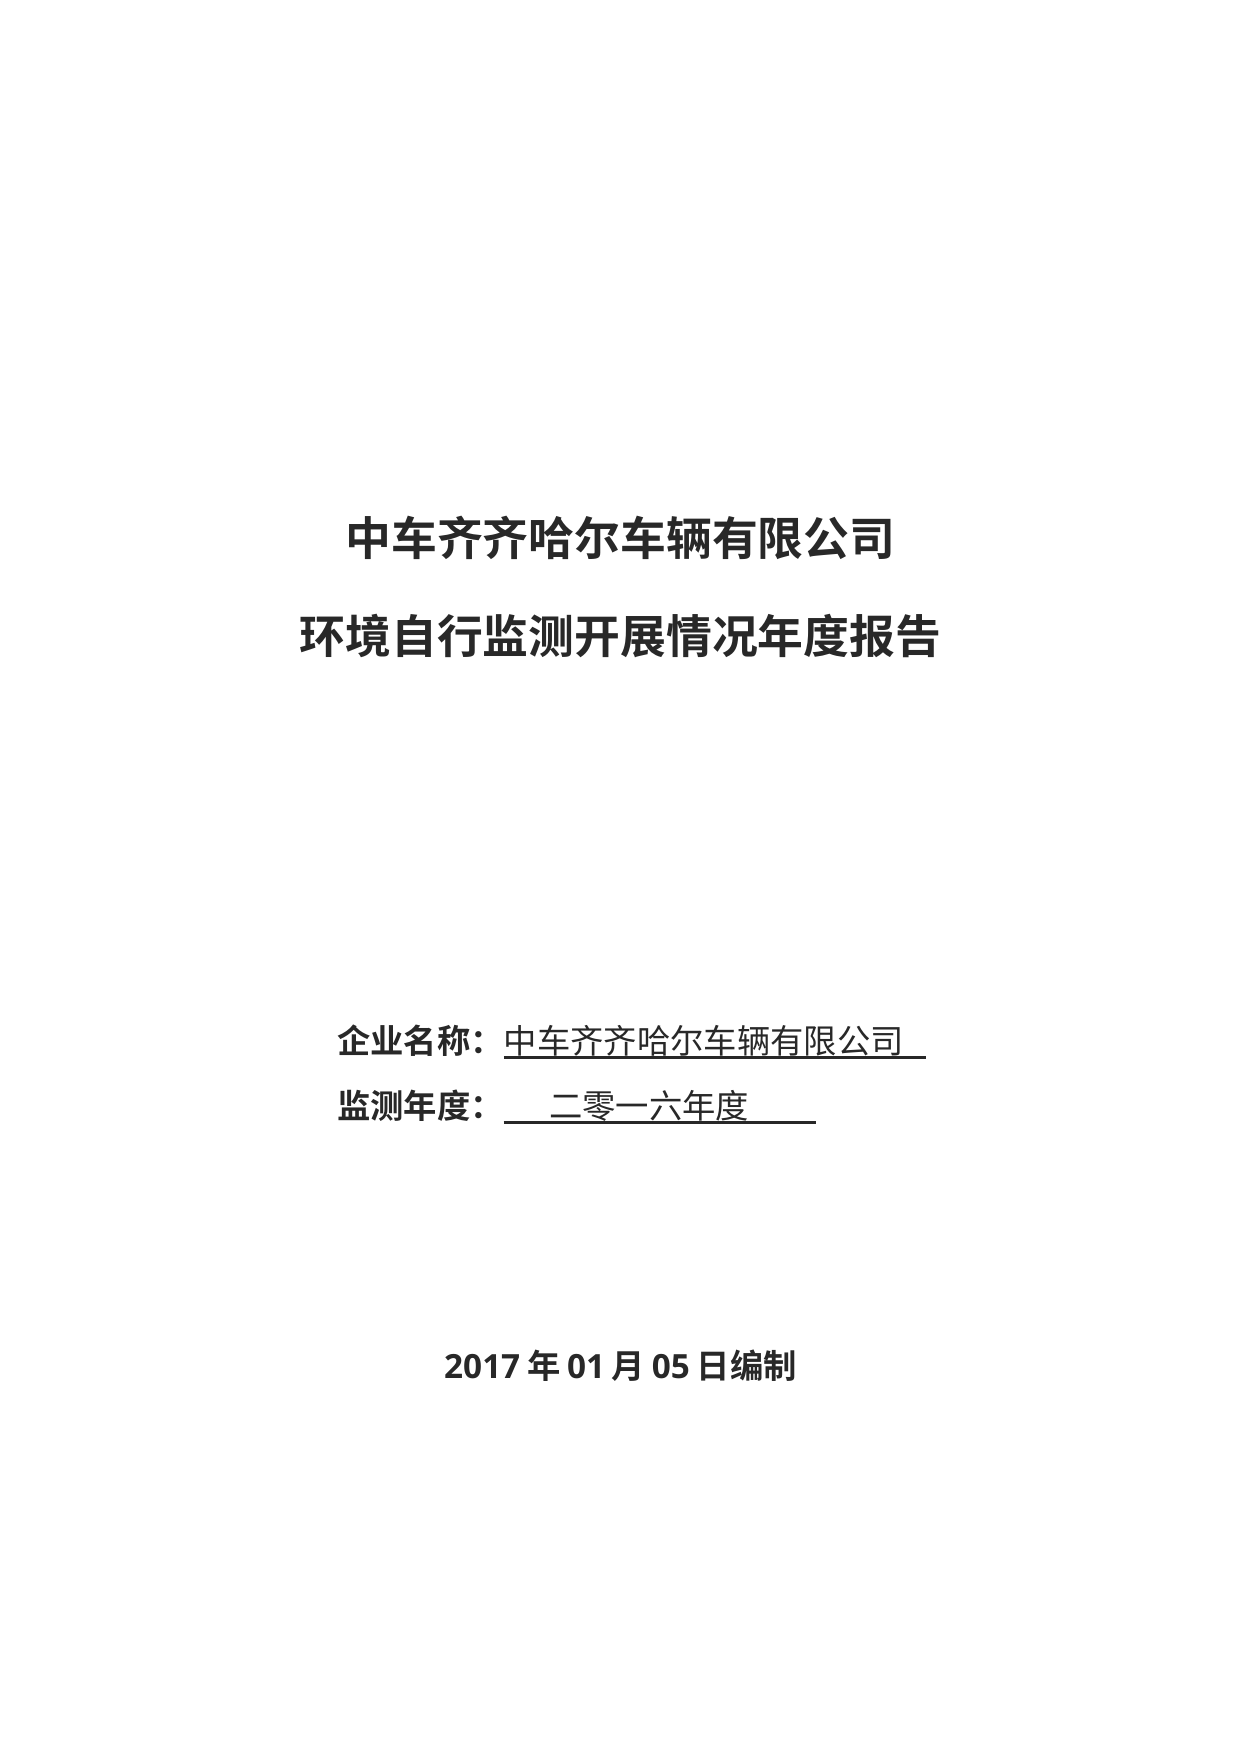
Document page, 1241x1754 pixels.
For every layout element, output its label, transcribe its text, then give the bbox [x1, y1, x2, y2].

text 监测年度： 二零一六年度 [187, 1072, 1053, 1137]
text 企业名称：中车齐齐哈尔车辆有限公司 [187, 1007, 1053, 1072]
text 中车齐齐哈尔车辆有限公司 [187, 487, 1053, 584]
text 环境自行监测开展情况年度报告 [187, 584, 1053, 682]
text 2017年01月05日编制 [187, 1332, 1053, 1397]
